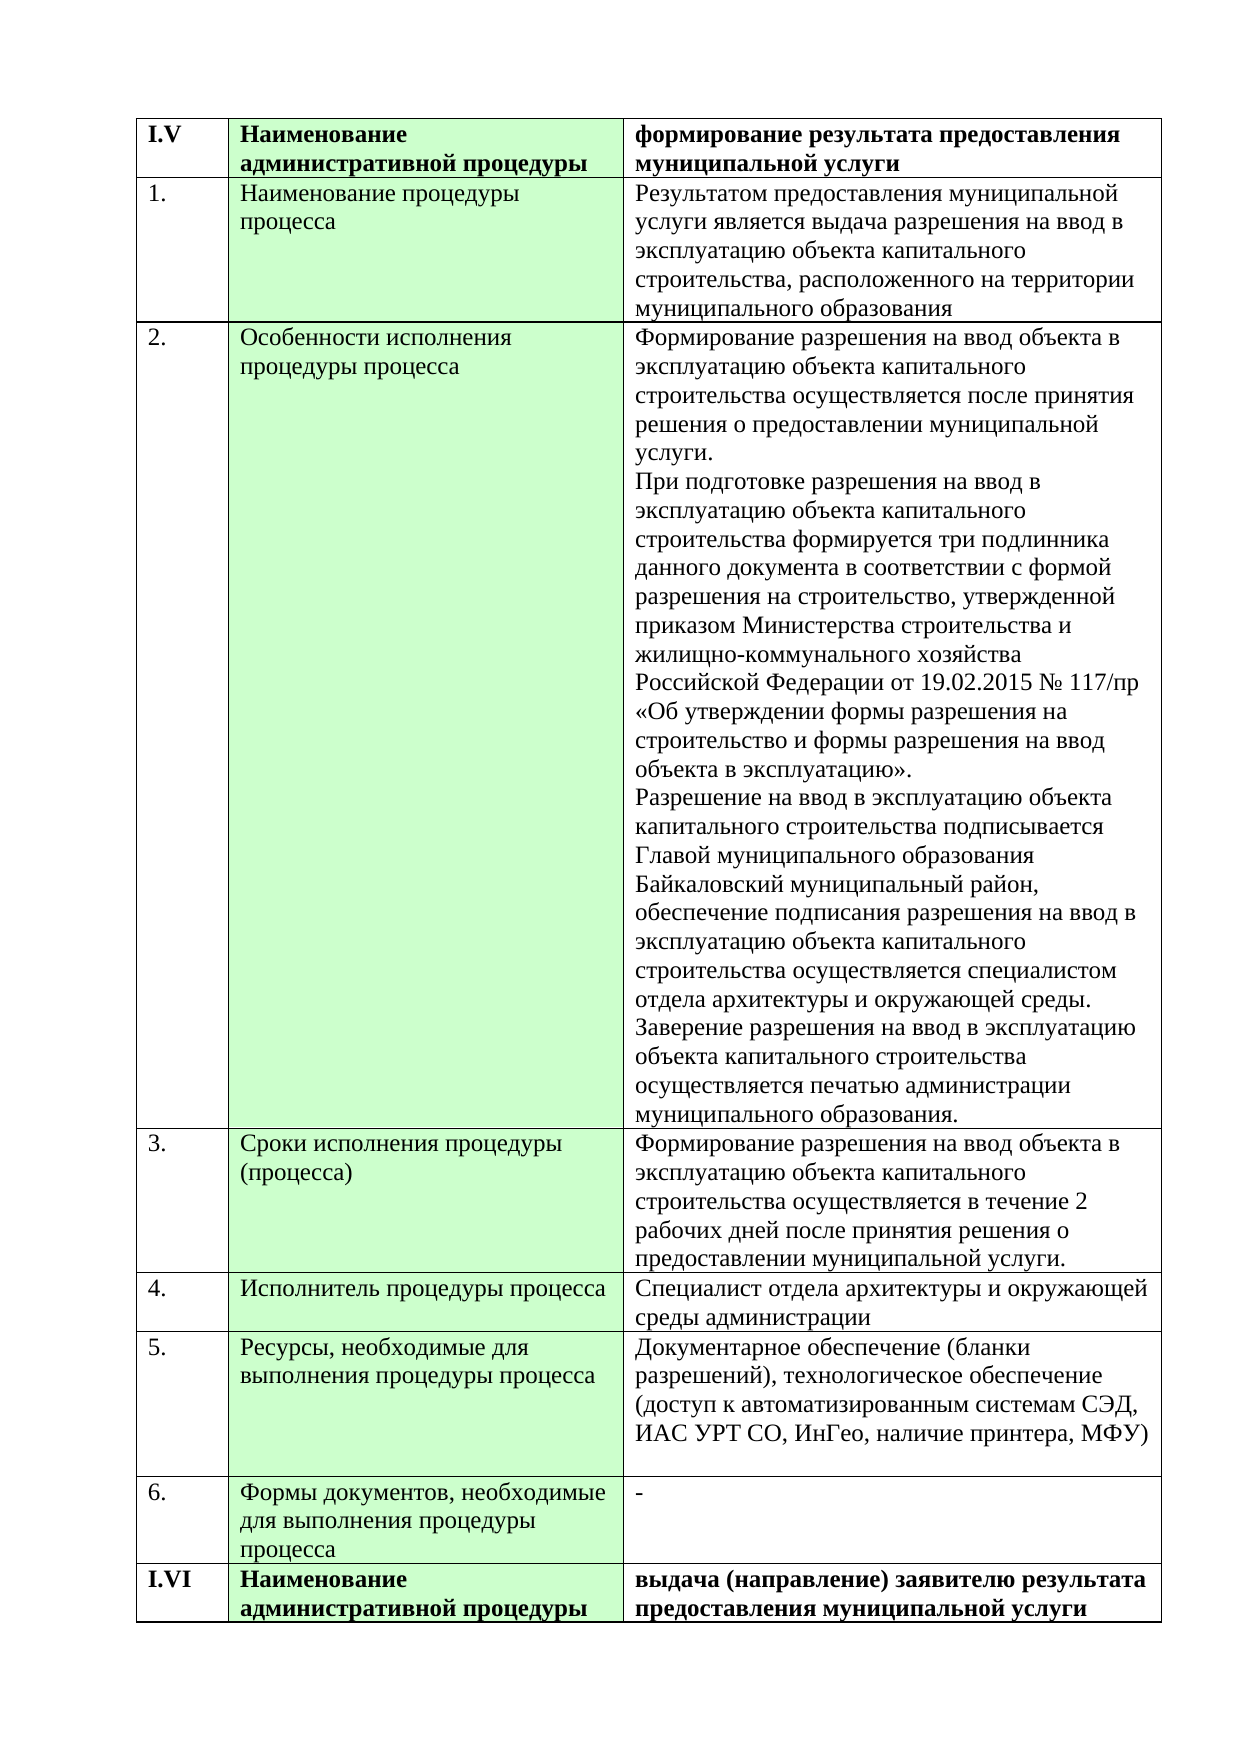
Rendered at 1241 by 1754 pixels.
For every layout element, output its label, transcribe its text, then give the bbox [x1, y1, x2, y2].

table_cell 3. [137, 1129, 228, 1272]
table_cell 1. [137, 178, 228, 321]
table_cell I.V [137, 119, 228, 177]
table_cell I.VI [137, 1564, 228, 1621]
table_cell Исполнитель процедуры процесса [229, 1273, 623, 1331]
table_cell Документарное обеспечение (бланки разрешений), технологическое обеспечение (доступ к автоматизированным системам СЭД, ИАС УРТ СО, ИнГео, наличие принтера, МФУ) [624, 1332, 1161, 1476]
table_cell 5. [137, 1332, 228, 1476]
table_cell формирование результата предоставления муниципальной услуги [624, 119, 1161, 177]
table_cell - [624, 1477, 1161, 1563]
table_cell Специалист отдела архитектуры и окружающей среды администрации [624, 1273, 1161, 1331]
table_cell Наименование административной процедуры [229, 119, 623, 177]
table_cell Формирование разрешения на ввод объекта в эксплуатацию объекта капитального строительства осуществляется после принятия решения о предоставлении муниципальной услуги. При подготовке разрешения на ввод в эксплуатацию объекта капитального строительства формируется три подлинника данного документа в соответствии с формой разрешения на строительство, утвержденной приказом Министерства строительства и жилищно-коммунального хозяйства Российской Федерации от 19.02.2015 № 117/пр «Об утверждении формы разрешения на строительство и формы разрешения на ввод объекта в эксплуатацию». Разрешение на ввод в эксплуатацию объекта капитального строительства подписывается Главой муниципального образования Байкаловский муниципальный район, обеспечение подписания разрешения на ввод в эксплуатацию объекта капитального строительства осуществляется специалистом отдела архитектуры и окружающей среды. Заверение разрешения на ввод в эксплуатацию объекта капитального строительства осуществляется печатью администрации муниципального образования. [624, 323, 1161, 1127]
table_cell Наименование процедуры процесса [229, 178, 623, 321]
table_cell Формирование разрешения на ввод объекта в эксплуатацию объекта капитального строительства осуществляется в течение 2 рабочих дней после принятия решения о предоставлении муниципальной услуги. [624, 1129, 1161, 1272]
table_cell выдача (направление) заявителю результата предоставления муниципальной услуги [624, 1564, 1161, 1621]
table_cell Сроки исполнения процедуры (процесса) [229, 1129, 623, 1272]
table_cell Результатом предоставления муниципальной услуги является выдача разрешения на ввод в эксплуатацию объекта капитального строительства, расположенного на территории муниципального образования [624, 178, 1161, 321]
table_cell Ресурсы, необходимые для выполнения процедуры процесса [229, 1332, 623, 1476]
table_cell Формы документов, необходимые для выполнения процедуры процесса [229, 1477, 623, 1563]
table_cell 2. [137, 323, 228, 1127]
table_cell Наименование административной процедуры [229, 1564, 623, 1621]
table_cell 6. [137, 1477, 228, 1563]
table_cell 4. [137, 1273, 228, 1331]
table_cell Особенности исполнения процедуры процесса [229, 323, 623, 1127]
